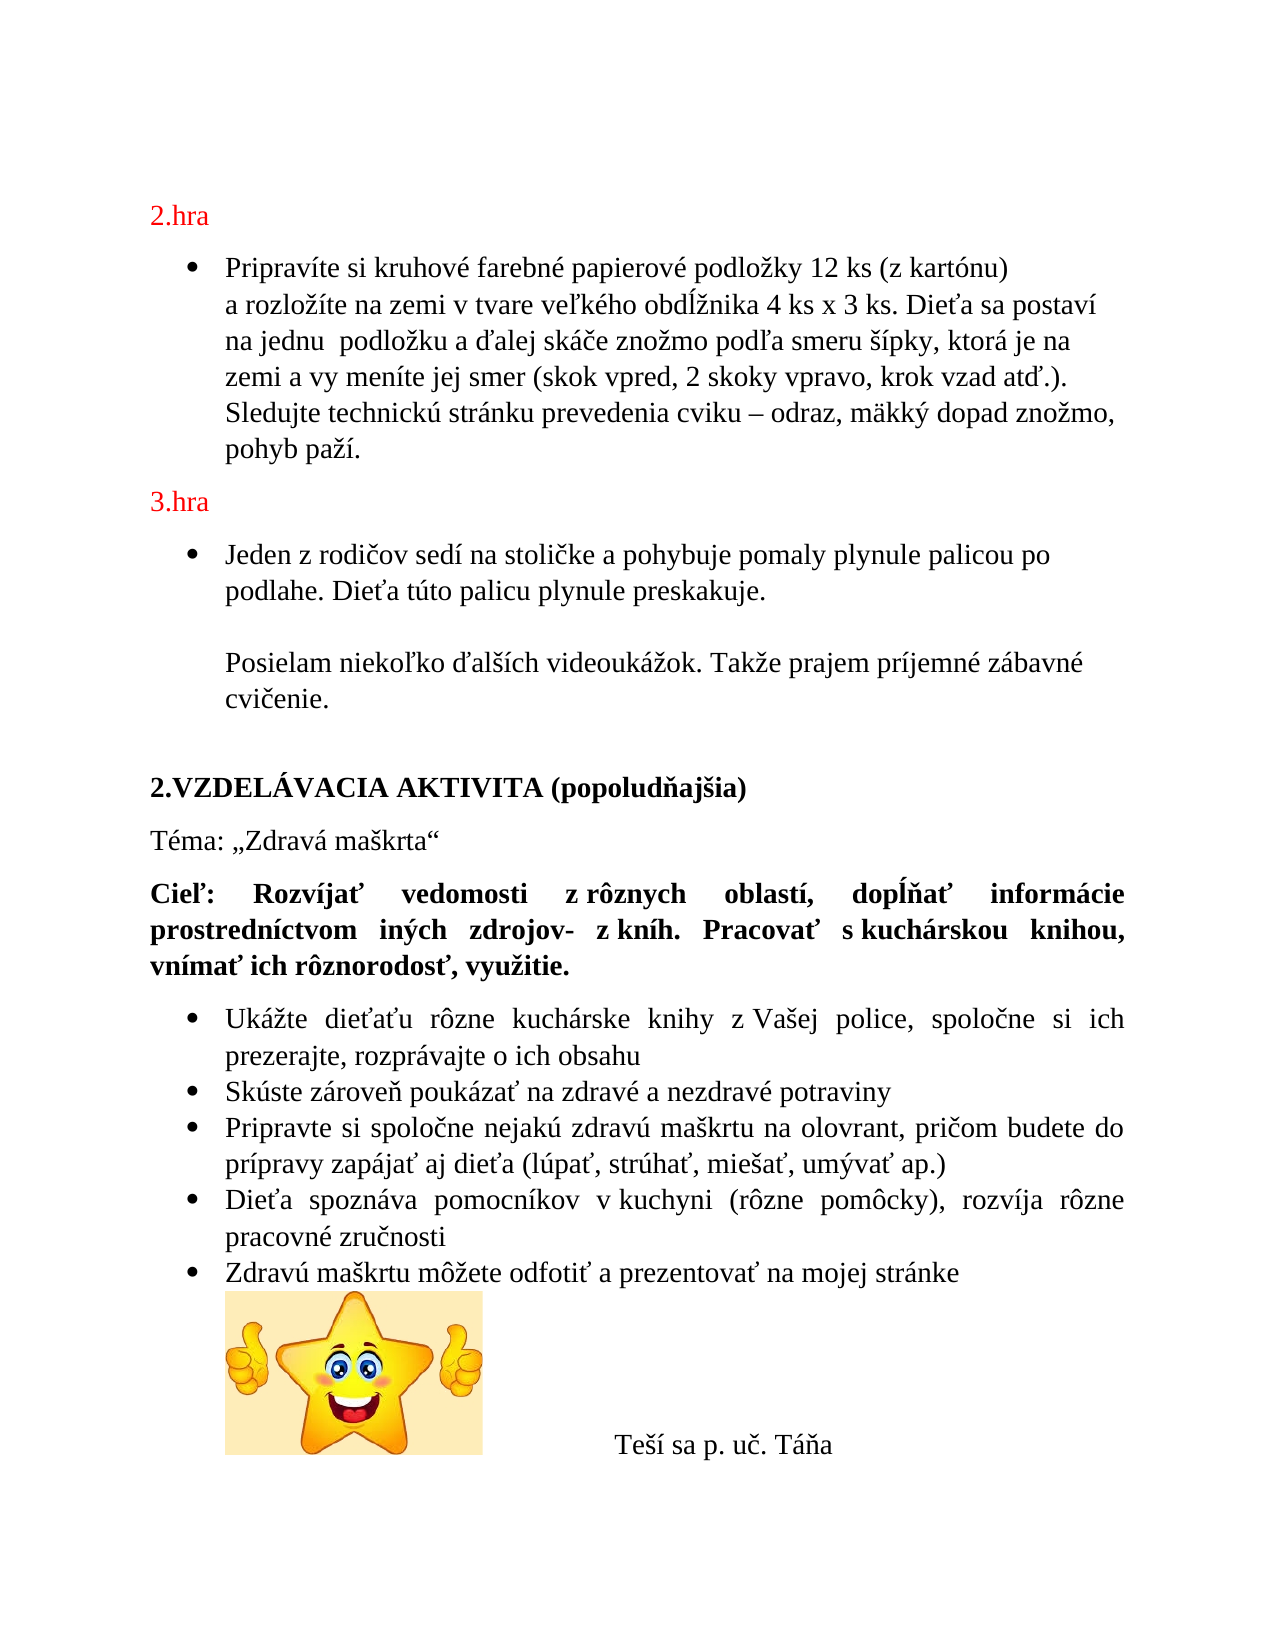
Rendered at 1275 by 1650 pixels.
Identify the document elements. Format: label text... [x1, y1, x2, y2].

text 2.VZDELÁVACIA AKTIVITA (popoludňajšia) [150, 771, 1125, 804]
list Ukážte dieťaťu rôzne kuchárske knihy z Vašej police, spoločne si ich prezerajte, rozprávajte o ich obsahu [187, 1001, 1125, 1071]
list Skúste zároveň poukázať na zdravé a nezdravé potraviny [187, 1074, 1125, 1107]
list Jeden z rodičov sedí na stoličke a pohybuje pomaly plynule palicou po podlahe. Dieťa túto palicu plynule preskakuje. [187, 537, 1125, 607]
picture [225, 1291, 483, 1455]
text 3.hra [150, 484, 1125, 518]
text Cieľ: Rozvíjať vedomosti z rôznych oblastí, dopĺňať informácie prostredníctvom iných zdrojov- z kníh. Pracovať s kuchárskou knihou, vnímať ich rôznorodosť, využitie. [150, 876, 1125, 982]
list Posielam niekoľko ďalších videoukážok. Takže prajem príjemné zábavné cvičenie. [225, 646, 1125, 715]
text Téma: „Zdravá maškrta“ [150, 823, 1125, 857]
list Dieťa spoznáva pomocníkov v kuchyni (rôzne pomôcky), rozvíja rôzne pracovné zručnosti [187, 1182, 1125, 1252]
list Pripravte si spoločne nejakú zdravú maškrtu na olovrant, pričom budete do prípravy zapájať aj dieťa (lúpať, strúhať, miešať, umývať ap.) [187, 1110, 1125, 1180]
list Pripravíte si kruhové farebné papierové podložky 12 ks (z kartónu) a rozložíte na zemi v tvare veľkého obdĺžnika 4 ks x 3 ks. Dieťa sa postaví na jednu podložku a ďalej skáče znožmo podľa smeru šípky, ktorá je na zemi a vy meníte jej smer (skok vpred, 2 skoky vpravo, krok vzad atď.). Sledujte technickú stránku prevedenia cviku – odraz, mäkký dopad znožmo, pohyb paží. [187, 251, 1125, 465]
text 2.hra [150, 198, 1125, 231]
list Zdravú maškrtu môžete odfotiť a prezentovať na mojej stránke [187, 1255, 1125, 1288]
